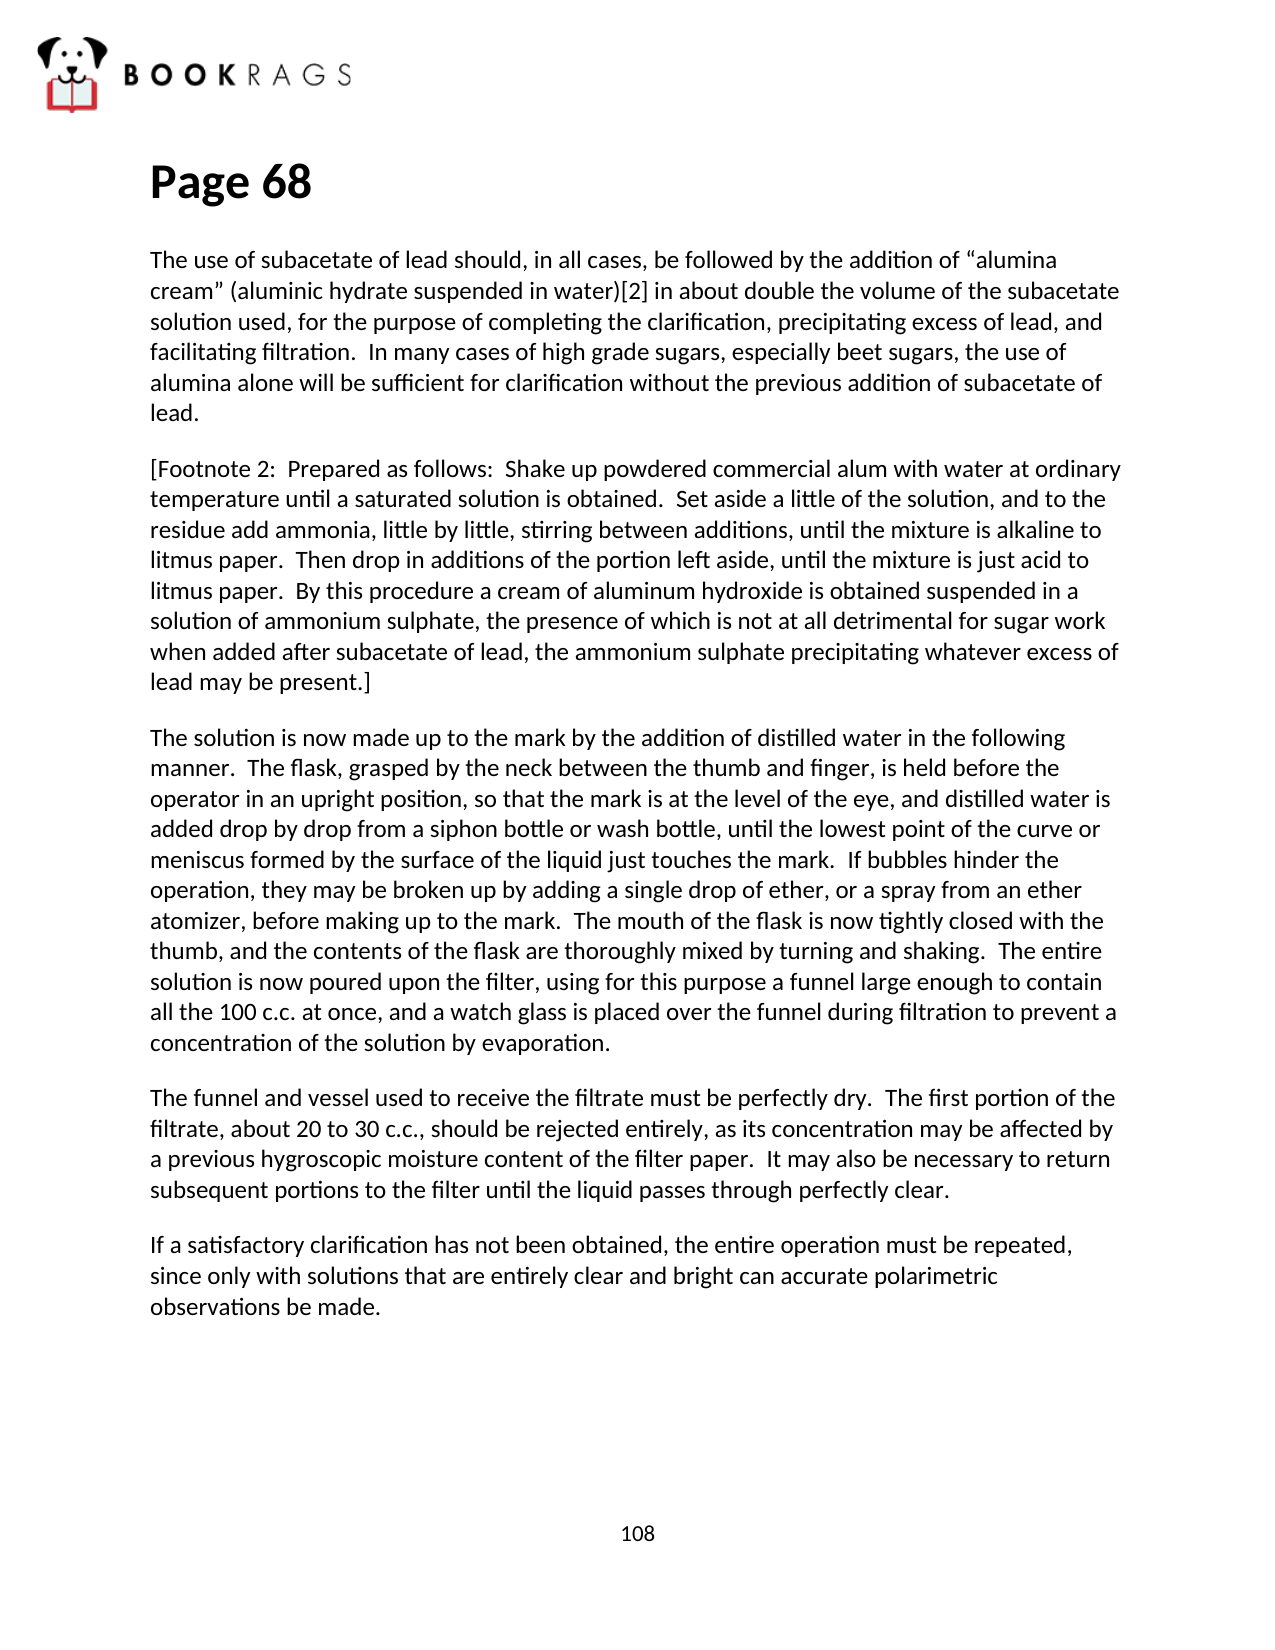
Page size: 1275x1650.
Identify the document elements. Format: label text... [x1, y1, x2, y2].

text The solution is now made up to the mark by the addition of distilled water in the following manner. The flask, grasped by the neck between the thumb and finger, is held before the operator in an upright position, so that the mark is at the level of the eye, and distilled water is added drop by drop from a siphon bottle or wash bottle, until the lowest point of the curve or meniscus formed by the surface of the liquid just touches the mark. If bubbles hinder the operation, they may be broken up by adding a single drop of ether, or a spray from an ether atomizer, before making up to the mark. The mouth of the flask is now tightly closed with the thumb, and the contents of the flask are thoroughly mixed by turning and shaking. The entire solution is now poured upon the filter, using for this purpose a funnel large enough to contain all the 100 c.c. at once, and a watch glass is placed over the funnel during filtration to prevent a concentration of the solution by evaporation. [150, 722, 1125, 1058]
text [Footnote 2: Prepared as follows: Shake up powdered commercial alum with water at ordinary temperature until a saturated solution is obtained. Set aside a little of the solution, and to the residue add ammonia, little by little, stirring between additions, until the mixture is alkaline to litmus paper. Then drop in additions of the portion left aside, until the mixture is just acid to litmus paper. By this procedure a cream of aluminum hydroxide is obtained suspended in a solution of ammonium sulphate, the presence of which is not at all detrimental for sugar work when added after subacetate of lead, the ammonium sulphate precipitating whatever excess of lead may be present.] [150, 453, 1125, 697]
text The use of subacetate of lead should, in all cases, be followed by the addition of “alumina cream” (aluminic hydrate suspended in water)[2] in about double the volume of the subacetate solution used, for the purpose of completing the clarification, precipitating excess of lead, and facilitating filtration. In many cases of high grade sugars, especially beet sugars, the use of alumina alone will be sufficient for clarification without the previous addition of subacetate of lead. [150, 244, 1125, 428]
text If a satisfactory clarification has not been obtained, the entire operation must be repeated, since only with solutions that are entirely clear and bright can accurate polarimetric observations be made. [150, 1230, 1125, 1321]
text Page 68 [150, 150, 1125, 211]
picture [37, 37, 351, 113]
text The funnel and vessel used to receive the filtrate must be perfectly dry. The first portion of the filtrate, about 20 to 30 c.c., should be rejected entirely, as its concentration may be affected by a previous hygroscopic moisture content of the filter paper. It may also be necessary to return subsequent portions to the filter until the liquid passes through perfectly clear. [150, 1083, 1125, 1205]
